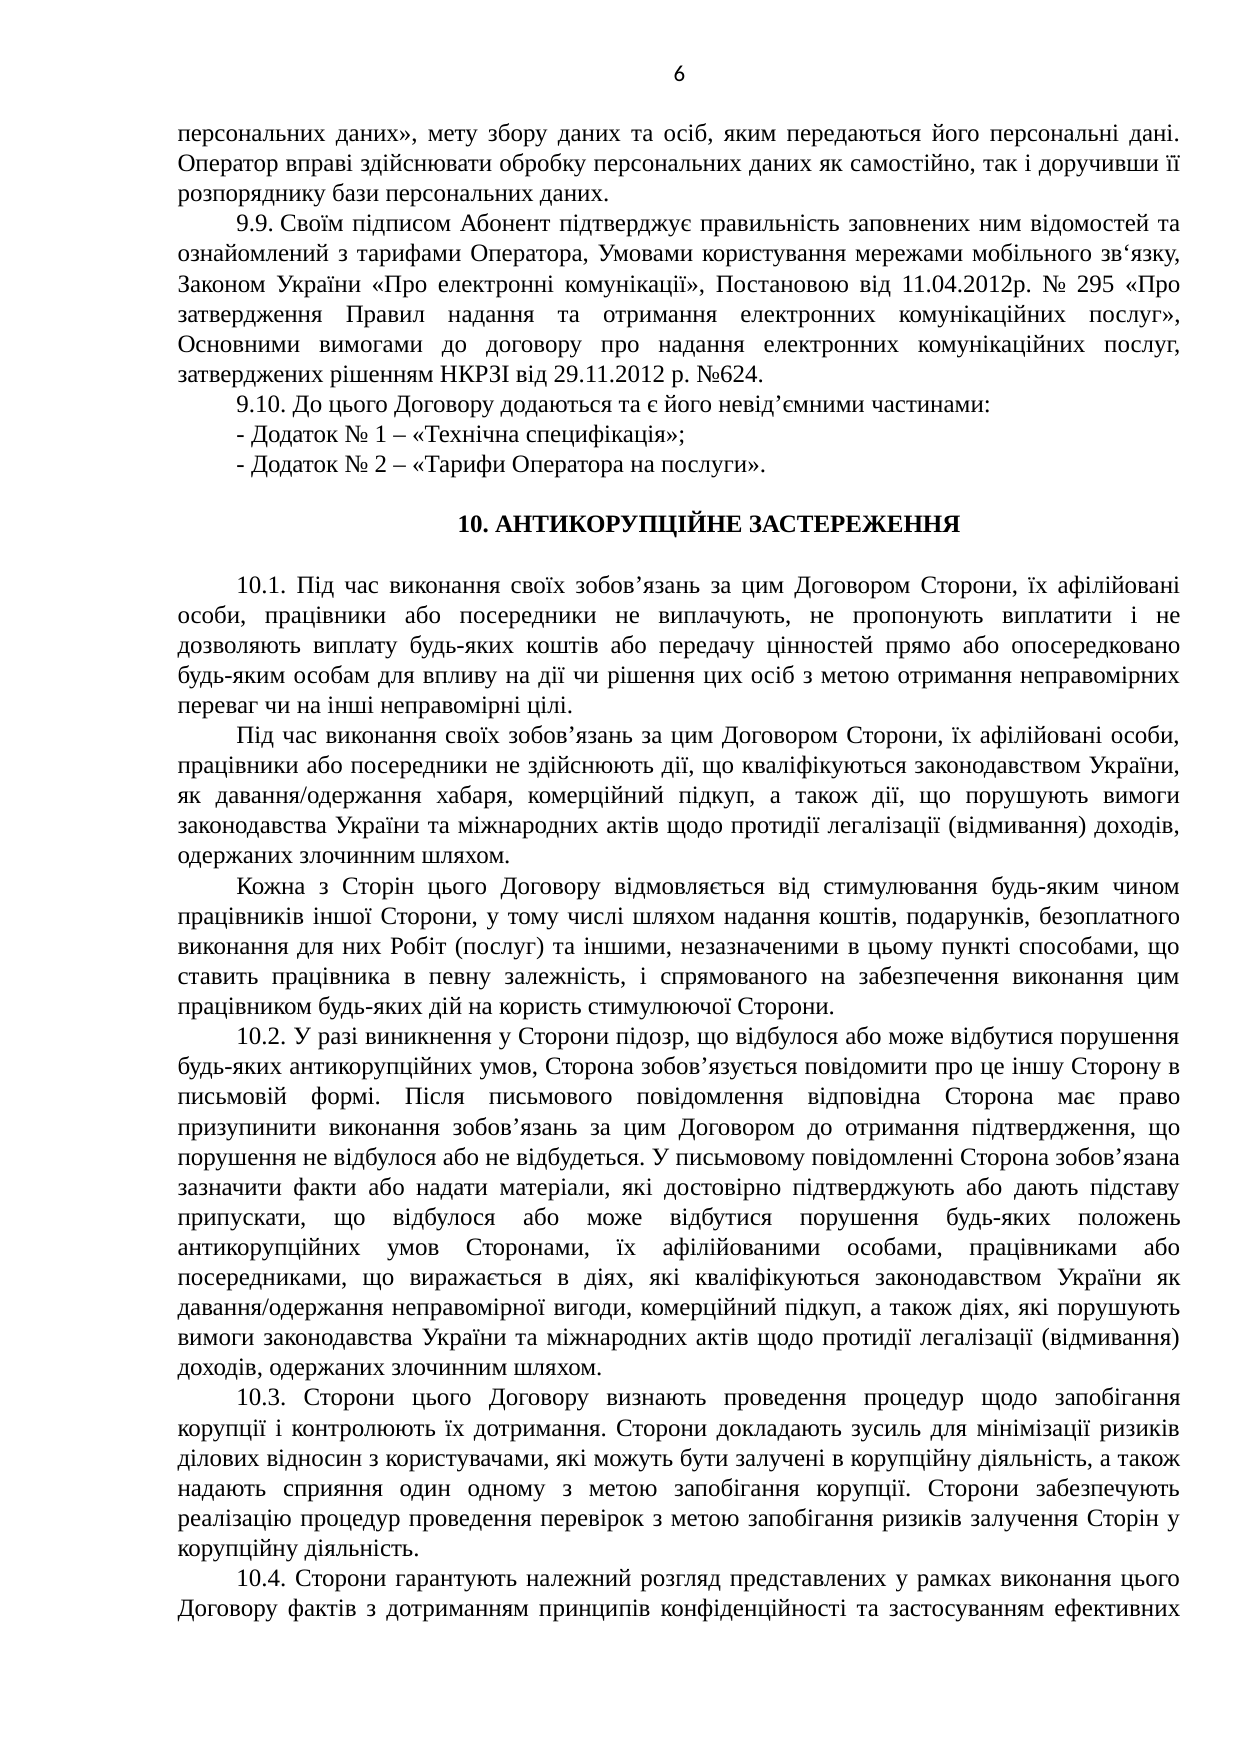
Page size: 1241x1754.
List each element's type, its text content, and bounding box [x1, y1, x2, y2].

text - Додаток № 1 – «Технічна специфікація»; [177, 419, 1181, 448]
text 10. АНТИКОРУПЦІЙНЕ ЗАСТЕРЕЖЕННЯ [177, 509, 1181, 538]
text - Додаток № 2 – «Тарифи Оператора на послуги». [177, 449, 1181, 478]
text 9.10. До цього Договору додаються та є його невід’ємними частинами: [177, 389, 1181, 418]
text Кожна з Сторін цього Договору відмовляється від стимулювання будь-яким чином працівників іншої Сторони, у тому числі шляхом надання коштів, подарунків, безоплатного виконання для них Робіт (послуг) та іншими, незазначеними в цьому пункті способами, що ставить працівника в певну залежність, і спрямованого на забезпечення виконання цим працівником будь-яких дій на користь стимулюючої Сторони. [177, 871, 1181, 1020]
text 10.1. Під час виконання своїх зобов’язань за цим Договором Сторони, їх афілійовані особи, працівники або посередники не виплачують, не пропонують виплатити і не дозволяють виплату будь-яких коштів або передачу цінностей прямо або опосередковано будь-яким особам для впливу на дії чи рішення цих осіб з метою отримання неправомірних переваг чи на інші неправомірні цілі. [177, 570, 1181, 719]
text 9.9. Своїм підписом Абонент підтверджує правильність заповнених ним відомостей та ознайомлений з тарифами Оператора, Умовами користування мережами мобільного зв‘язку, Законом України «Про електронні комунікації», Постановою від 11.04.2012р. № 295 «Про затвердження Правил надання та отримання електронних комунікаційних послуг», Основними вимогами до договору про надання електронних комунікаційних послуг, затверджених рішенням НКРЗІ від 29.11.2012 р. №624. [177, 208, 1181, 388]
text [177, 118, 1181, 207]
text Під час виконання своїх зобов’язань за цим Договором Сторони, їх афілійовані особи, працівники або посередники не здійснюють дії, що кваліфікуються законодавством України, як давання/одержання хабаря, комерційний підкуп, а також дії, що порушують вимоги законодавства України та міжнародних актів щодо протидії легалізації (відмивання) доходів, одержаних злочинним шляхом. [177, 720, 1181, 869]
text 10.3. Сторони цього Договору визнають проведення процедур щодо запобігання корупції і контролюють їх дотримання. Сторони докладають зусиль для мінімізації ризиків ділових відносин з користувачами, які можуть бути залучені в корупційну діяльність, а також надають сприяння один одному з метою запобігання корупції. Сторони забезпечують реалізацію процедур проведення перевірок з метою запобігання ризиків залучення Сторін у корупційну діяльність. [177, 1382, 1181, 1562]
text 10.2. У разі виникнення у Сторони підозр, що відбулося або може відбутися порушення будь-яких антикорупційних умов, Сторона зобов’язується повідомити про це іншу Сторону в письмовій формі. Після письмового повідомлення відповідна Сторона має право призупинити виконання зобов’язань за цим Договором до отримання підтвердження, що порушення не відбулося або не відбудеться. У письмовому повідомленні Сторона зобов’язана зазначити факти або надати матеріали, які достовірно підтверджують або дають підставу припускати, що відбулося або може відбутися порушення будь-яких положень антикорупційних умов Сторонами, їх афілійованими особами, працівниками або посередниками, що виражається в діях, які кваліфікуються законодавством України як давання/одержання неправомірної вигоди, комерційний підкуп, а також діях, які порушують вимоги законодавства України та міжнародних актів щодо протидії легалізації (відмивання) доходів, одержаних злочинним шляхом. [177, 1021, 1181, 1381]
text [177, 1563, 1181, 1622]
